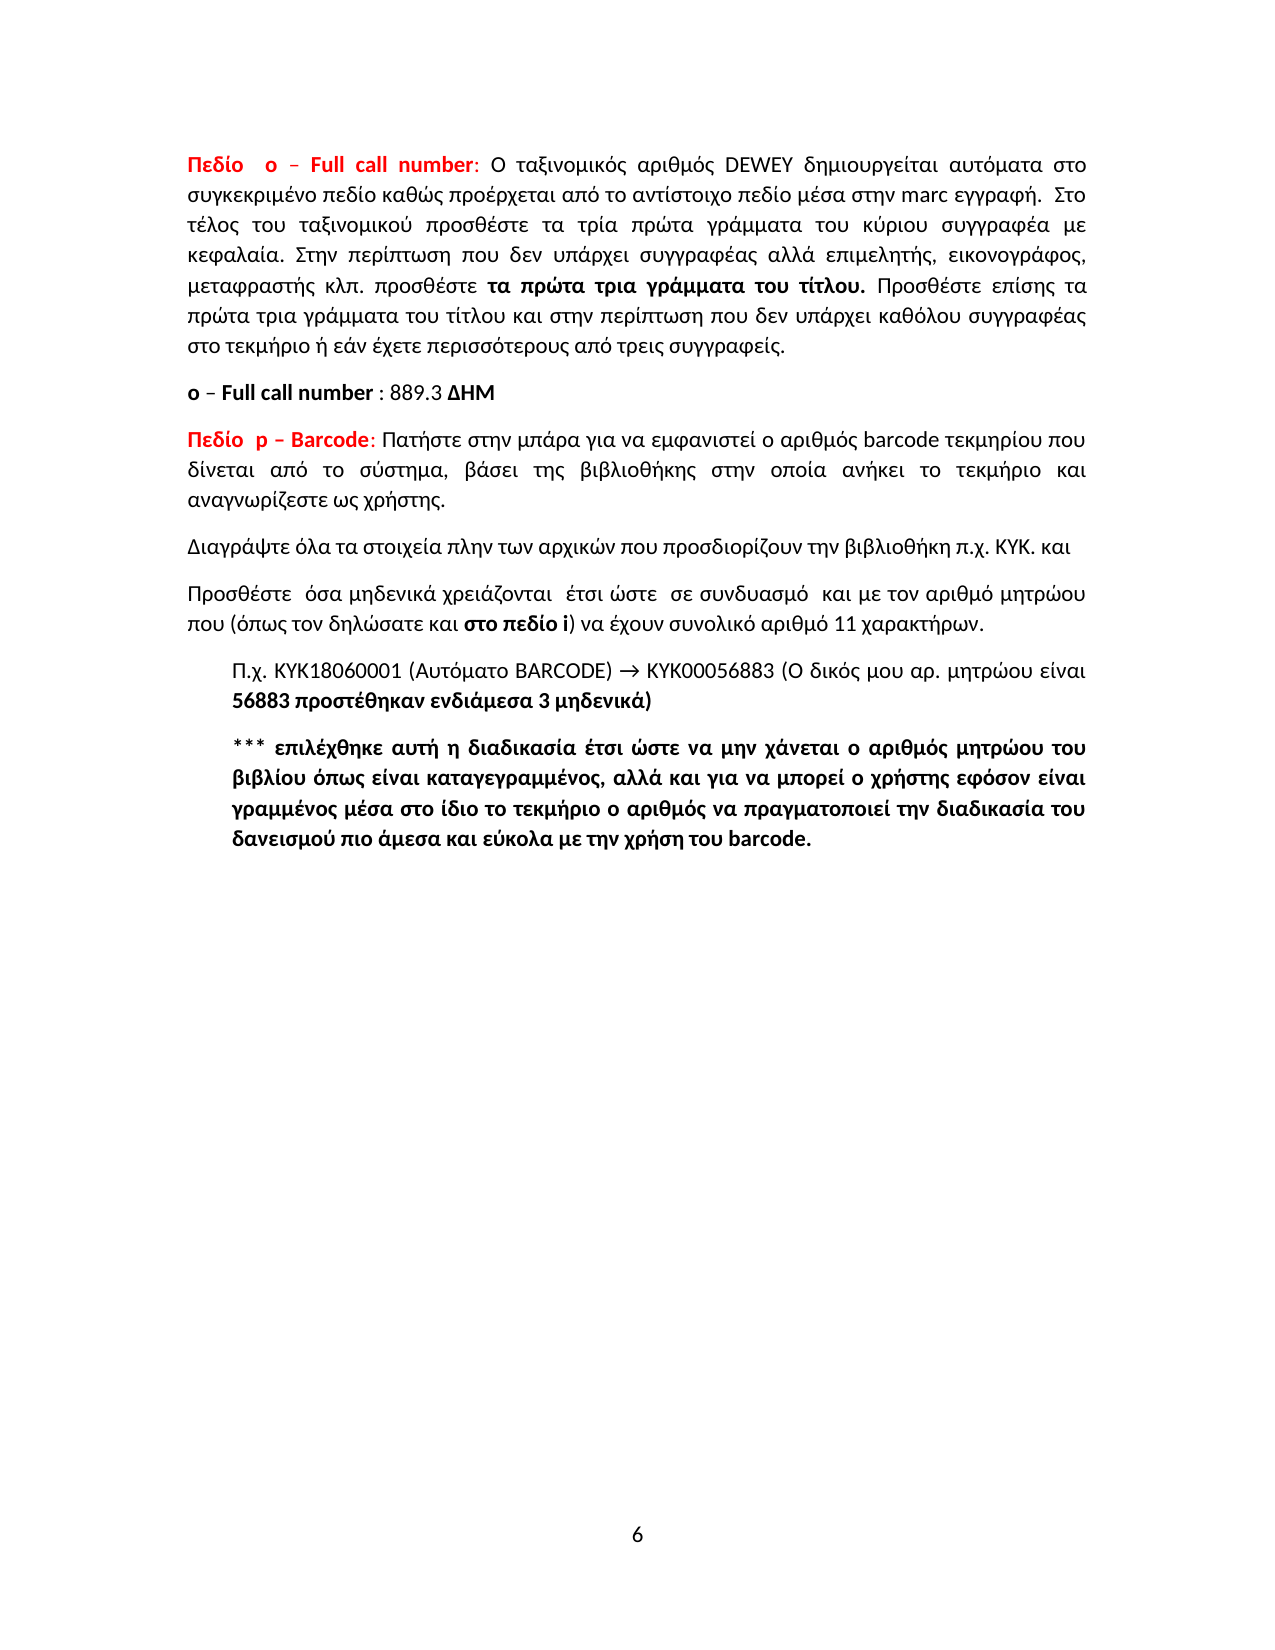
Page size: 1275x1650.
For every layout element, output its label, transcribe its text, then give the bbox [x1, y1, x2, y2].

text ο – Full call number : 889.3 ΔΗΜ [187, 378, 1087, 406]
text Διαγράψτε όλα τα στοιχεία πλην των αρχικών που προσδιορίζουν την βιβλιοθήκη π.χ. ΚΥΚ. και [187, 532, 1087, 560]
text Π.χ. KYK18060001 (Αυτόματο BARCODE) → ΚΥΚ00056883 (Ο δικός μου αρ. μητρώου είναι 56883 προστέθηκαν ενδιάμεσα 3 μηδενικά) [232, 656, 1087, 714]
text Πεδίο ο – Full call number: Ο ταξινομικός αριθμός DEWEY δημιουργείται αυτόματα στο συγκεκριμένο πεδίο καθώς προέρχεται από το αντίστοιχο πεδίο μέσα στην marc εγγραφή. Στο τέλος του ταξινομικού προσθέστε τα τρία πρώτα γράμματα του κύριου συγγραφέα με κεφαλαία. Στην περίπτωση που δεν υπάρχει συγγραφέας αλλά επιμελητής, εικονογράφος, μεταφραστής κλπ. προσθέστε τα πρώτα τρια γράμματα του τίτλου. Προσθέστε επίσης τα πρώτα τρια γράμματα του τίτλου και στην περίπτωση που δεν υπάρχει καθόλου συγγραφέας στο τεκμήριο ή εάν έχετε περισσότερους από τρεις συγγραφείς. [187, 150, 1087, 359]
text Προσθέστε όσα μηδενικά χρειάζονται έτσι ώστε σε συνδυασμό και με τον αριθμό μητρώου που (όπως τον δηλώσατε και στο πεδίο i) να έχουν συνολικό αριθμό 11 χαρακτήρων. [187, 579, 1087, 637]
text Πεδίο p – Barcode: Πατήστε στην μπάρα για να εμφανιστεί ο αριθμός barcode τεκμηρίου που δίνεται από το σύστημα, βάσει της βιβλιοθήκης στην οποία ανήκει το τεκμήριο και αναγνωρίζεστε ως χρήστης. [187, 425, 1087, 513]
text *** επιλέχθηκε αυτή η διαδικασία έτσι ώστε να μην χάνεται ο αριθμός μητρώου του βιβλίου όπως είναι καταγεγραμμένος, αλλά και για να μπορεί ο χρήστης εφόσον είναι γραμμένος μέσα στο ίδιο το τεκμήριο ο αριθμός να πραγματοποιεί την διαδικασία του δανεισμού πιο άμεσα και εύκολα με την χρήση του barcode. [232, 733, 1087, 852]
